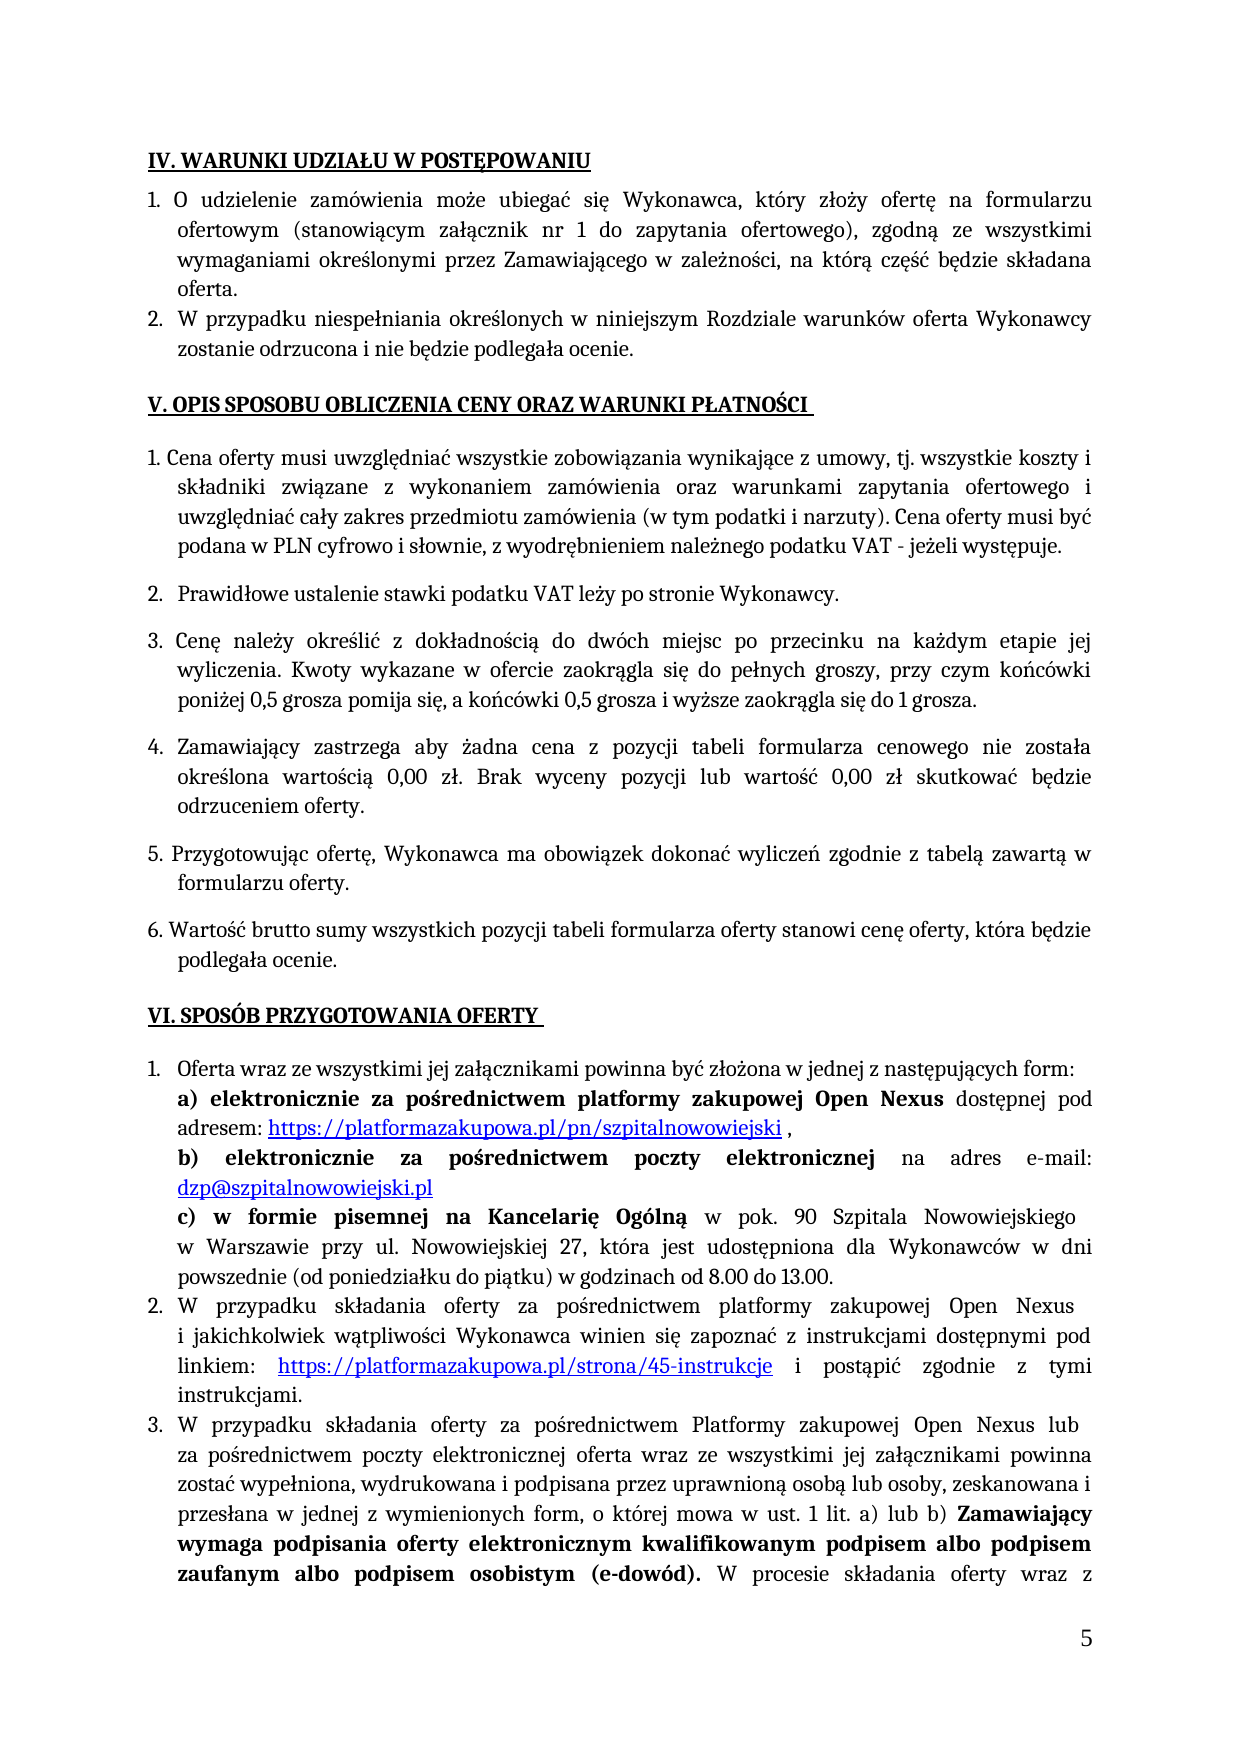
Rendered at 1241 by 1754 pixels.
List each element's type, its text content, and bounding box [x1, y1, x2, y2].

text b) elektronicznie za pośrednictwem poczty elektronicznej na adres e-mail: dzp@szpitalnowowiejski.pl c) w formie pisemnej na Kancelarię Ogólną w pok. 90 Szpitala Nowowiejskiego w Warszawie przy ul. Nowowiejskiej 27, która jest udostępniona dla Wykonawców w dni powszednie (od poniedziałku do piątku) w godzinach od 8.00 do 13.00. [177, 1145, 1093, 1290]
text 1. O udzielenie zamówienia może ubiegać się Wykonawca, który złoży ofertę na formularzu ofertowym (stanowiącym załącznik nr 1 do zapytania ofertowego), zgodną ze wszystkimi wymaganiami określonymi przez Zamawiającego w zależności, na którą część będzie składana oferta. [148, 187, 1093, 302]
text 2. W przypadku niespełniania określonych w niniejszym Rozdziale warunków oferta Wykonawcy zostanie odrzucona i nie będzie podlegała ocenie. [148, 306, 1093, 362]
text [148, 1412, 1093, 1587]
text V. OPIS SPOSOBU OBLICZENIA CENY ORAZ WARUNKI PŁATNOŚCI [148, 392, 1093, 418]
text 2. W przypadku składania oferty za pośrednictwem platformy zakupowej Open Nexus i jakichkolwiek wątpliwości Wykonawca winien się zapoznać z instrukcjami dostępnymi pod linkiem: https://platformazakupowa.pl/strona/45-instrukcje i postąpić zgodnie z tymi instrukcjami. [148, 1293, 1093, 1408]
text 6. Wartość brutto sumy wszystkich pozycji tabeli formularza oferty stanowi cenę oferty, która będzie podlegała ocenie. [148, 917, 1093, 973]
text 4. Zamawiający zastrzega aby żadna cena z pozycji tabeli formularza cenowego nie została określona wartością 0,00 zł. Brak wyceny pozycji lub wartość 0,00 zł skutkować będzie odrzuceniem oferty. [148, 734, 1093, 820]
text 3. Cenę należy określić z dokładnością do dwóch miejsc po przecinku na każdym etapie jej wyliczenia. Kwoty wykazane w ofercie zaokrągla się do pełnych groszy, przy czym końcówki poniżej 0,5 grosza pomija się, a końcówki 0,5 grosza i wyższe zaokrągla się do 1 grosza. [148, 627, 1093, 713]
text 5. Przygotowując ofertę, Wykonawca ma obowiązek dokonać wyliczeń zgodnie z tabelą zawartą w formularzu oferty. [148, 840, 1093, 896]
text 2. Prawidłowe ustalenie stawki podatku VAT leży po stronie Wykonawcy. [148, 580, 1093, 607]
text IV. WARUNKI UDZIAŁU W POSTĘPOWANIU [148, 148, 1093, 174]
text a) elektronicznie za pośrednictwem platformy zakupowej Open Nexus dostępnej pod adresem: https://platformazakupowa.pl/pn/szpitalnowowiejski , [148, 1085, 1093, 1141]
text 1. Cena oferty musi uwzględniać wszystkie zobowiązania wynikające z umowy, tj. wszystkie koszty i składniki związane z wykonaniem zamówienia oraz warunkami zapytania ofertowego i uwzględniać cały zakres przedmiotu zamówienia (w tym podatki i narzuty). Cena oferty musi być podana w PLN cyfrowo i słownie, z wyodrębnieniem należnego podatku VAT - jeżeli występuje. [148, 444, 1093, 560]
text 1. Oferta wraz ze wszystkimi jej załącznikami powinna być złożona w jednej z następujących form: [148, 1056, 1093, 1082]
text VI. SPOSÓB PRZYGOTOWANIA OFERTY [148, 1003, 1093, 1029]
